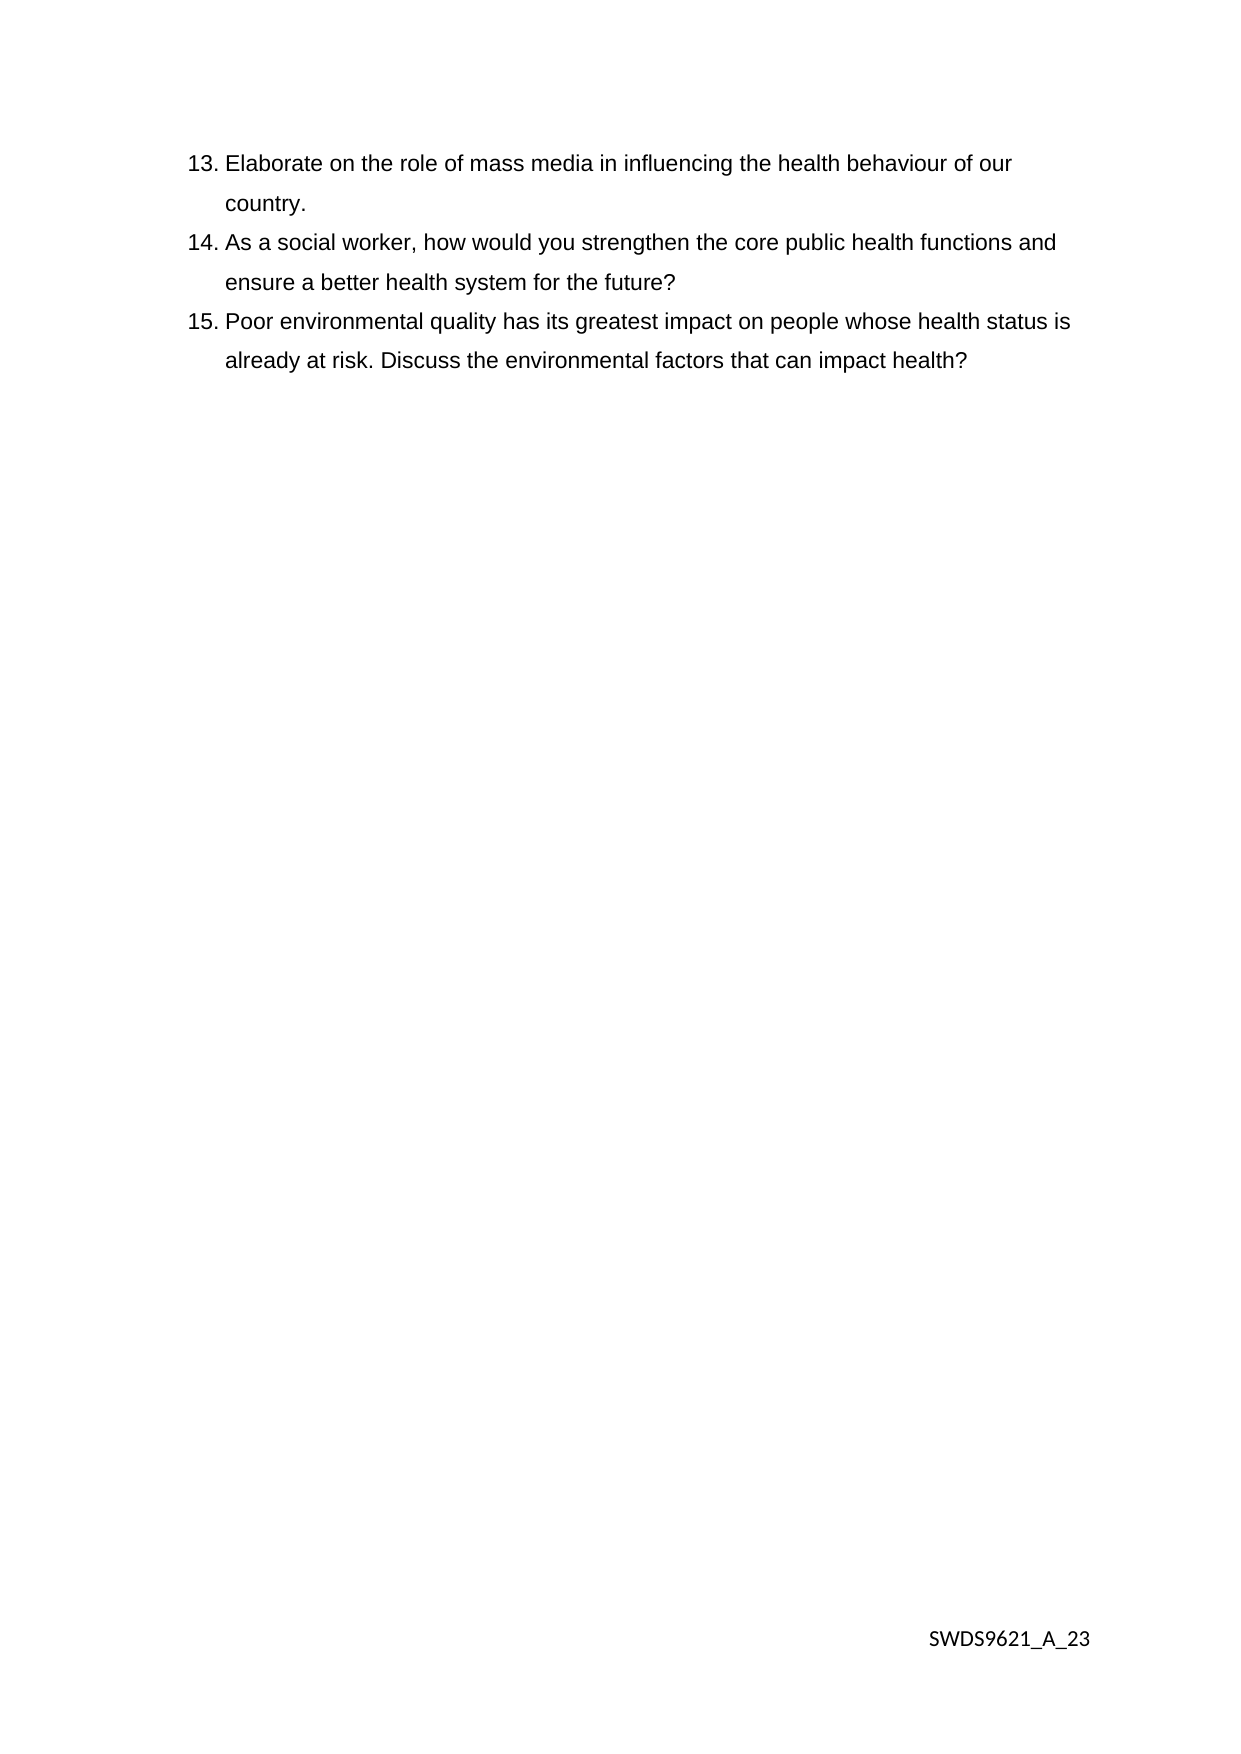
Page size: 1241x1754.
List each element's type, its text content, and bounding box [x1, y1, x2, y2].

list Elaborate on the role of mass media in influencing the health behaviour of our country. [187, 150, 1090, 216]
list Poor environmental quality has its greatest impact on people whose health status is already at risk. Discuss the environmental factors that can impact health? [187, 308, 1090, 374]
list As a social worker, how would you strengthen the core public health functions and ensure a better health system for the future? [187, 229, 1090, 295]
